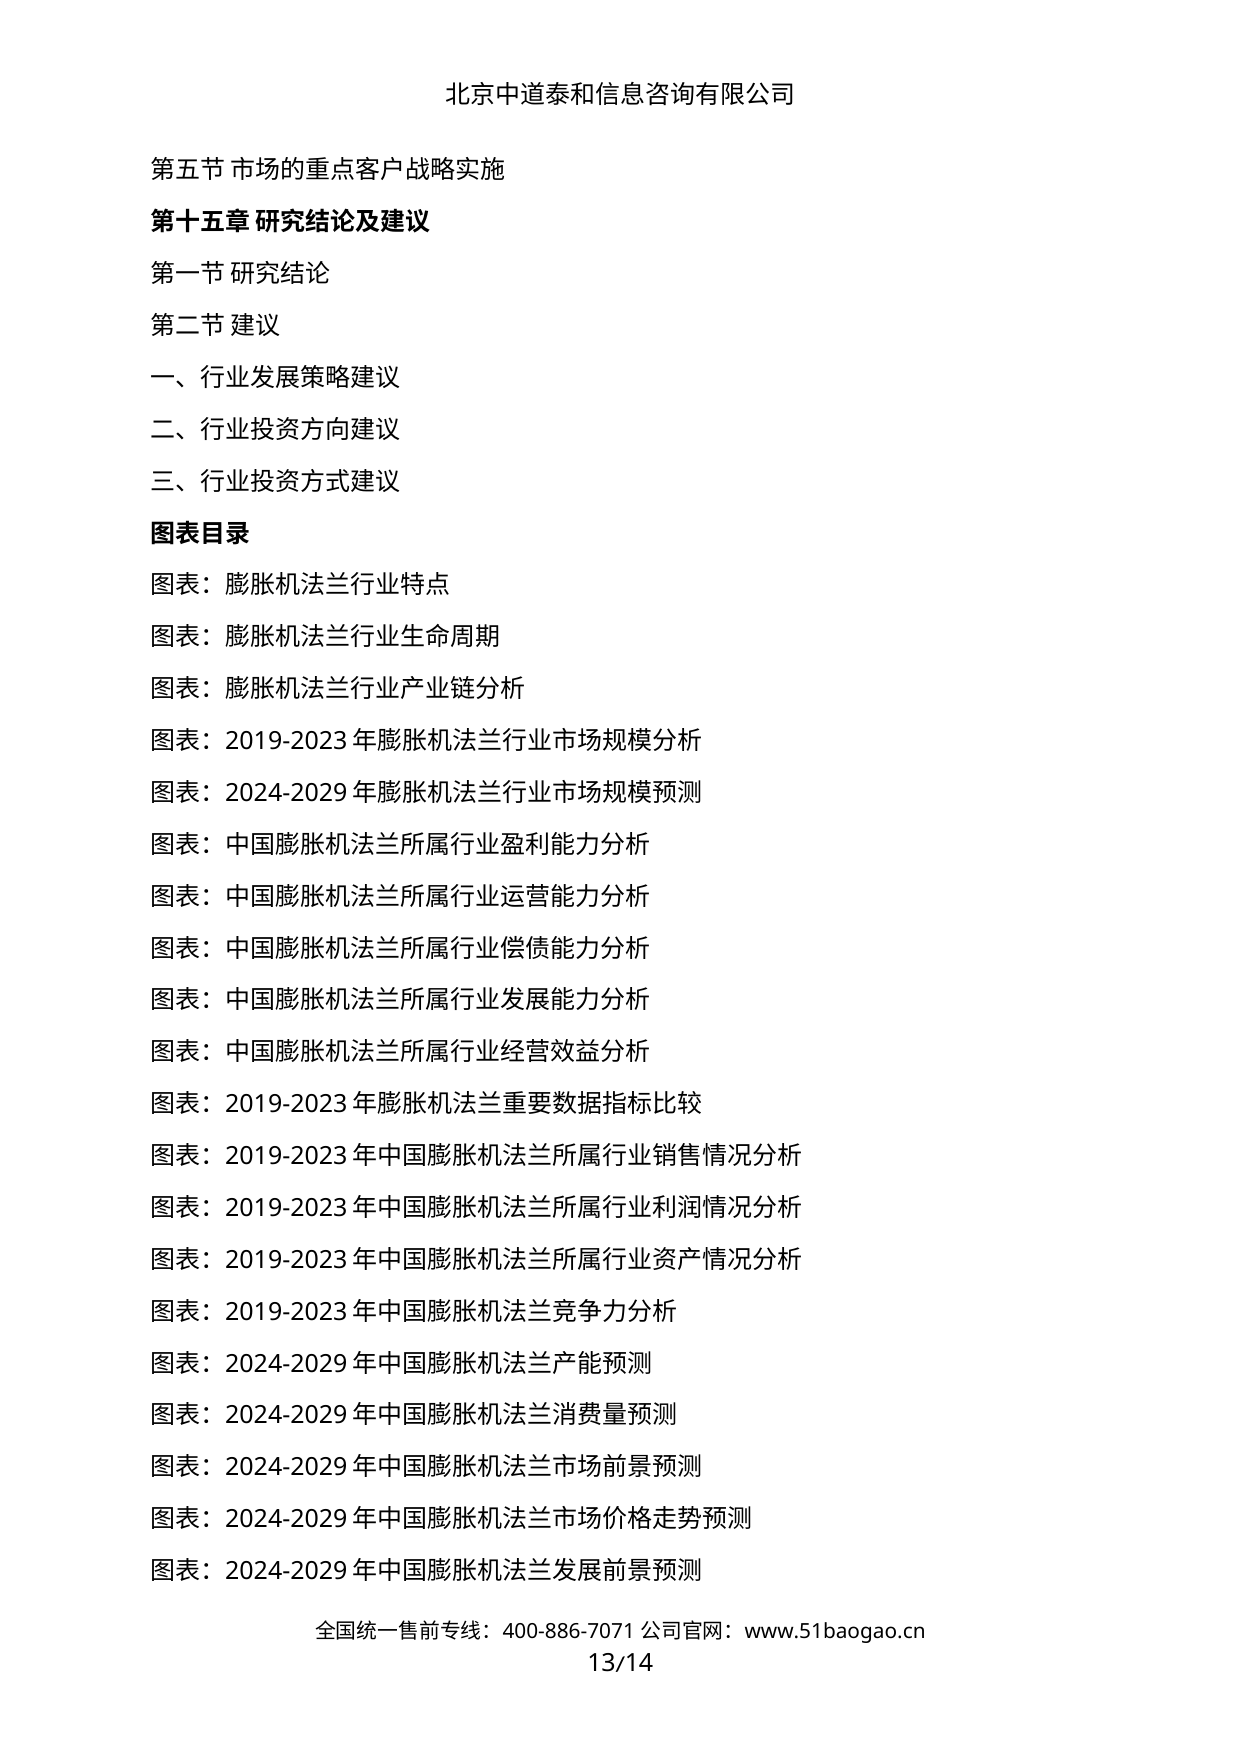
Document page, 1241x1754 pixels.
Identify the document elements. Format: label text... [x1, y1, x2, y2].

text 三、行业投资方式建议 [150, 461, 1090, 497]
text 图表：中国膨胀机法兰所属行业经营效益分析 [150, 1032, 1090, 1068]
text 一、行业发展策略建议 [150, 357, 1090, 394]
text 图表：2024-2029年膨胀机法兰行业市场规模预测 [150, 772, 1090, 809]
text 图表：2024-2029年中国膨胀机法兰发展前景预测 [150, 1551, 1090, 1587]
text 图表：中国膨胀机法兰所属行业盈利能力分析 [150, 824, 1090, 861]
text 图表：2024-2029年中国膨胀机法兰消费量预测 [150, 1395, 1090, 1431]
text 第一节 研究结论 [150, 254, 1090, 290]
text 图表：2024-2029年中国膨胀机法兰市场前景预测 [150, 1447, 1090, 1483]
text 图表：2019-2023年中国膨胀机法兰竞争力分析 [150, 1291, 1090, 1327]
text 图表：膨胀机法兰行业生命周期 [150, 617, 1090, 653]
text 二、行业投资方向建议 [150, 409, 1090, 446]
text 第二节 建议 [150, 306, 1090, 342]
text 图表目录 [150, 513, 1090, 549]
text 图表：膨胀机法兰行业产业链分析 [150, 669, 1090, 705]
text 图表：中国膨胀机法兰所属行业发展能力分析 [150, 980, 1090, 1016]
text 图表：2019-2023年中国膨胀机法兰所属行业销售情况分析 [150, 1136, 1090, 1172]
text 图表：2024-2029年中国膨胀机法兰市场价格走势预测 [150, 1499, 1090, 1535]
text 图表：2024-2029年中国膨胀机法兰产能预测 [150, 1343, 1090, 1379]
text 图表：中国膨胀机法兰所属行业偿债能力分析 [150, 928, 1090, 964]
text 图表：2019-2023年膨胀机法兰重要数据指标比较 [150, 1084, 1090, 1120]
text 图表：中国膨胀机法兰所属行业运营能力分析 [150, 876, 1090, 912]
text 图表：膨胀机法兰行业特点 [150, 565, 1090, 601]
text 图表：2019-2023年中国膨胀机法兰所属行业利润情况分析 [150, 1187, 1090, 1224]
text 图表：2019-2023年中国膨胀机法兰所属行业资产情况分析 [150, 1239, 1090, 1276]
text 第十五章 研究结论及建议 [150, 202, 1090, 238]
text 图表：2019-2023年膨胀机法兰行业市场规模分析 [150, 721, 1090, 757]
text 第五节 市场的重点客户战略实施 [150, 150, 1090, 186]
